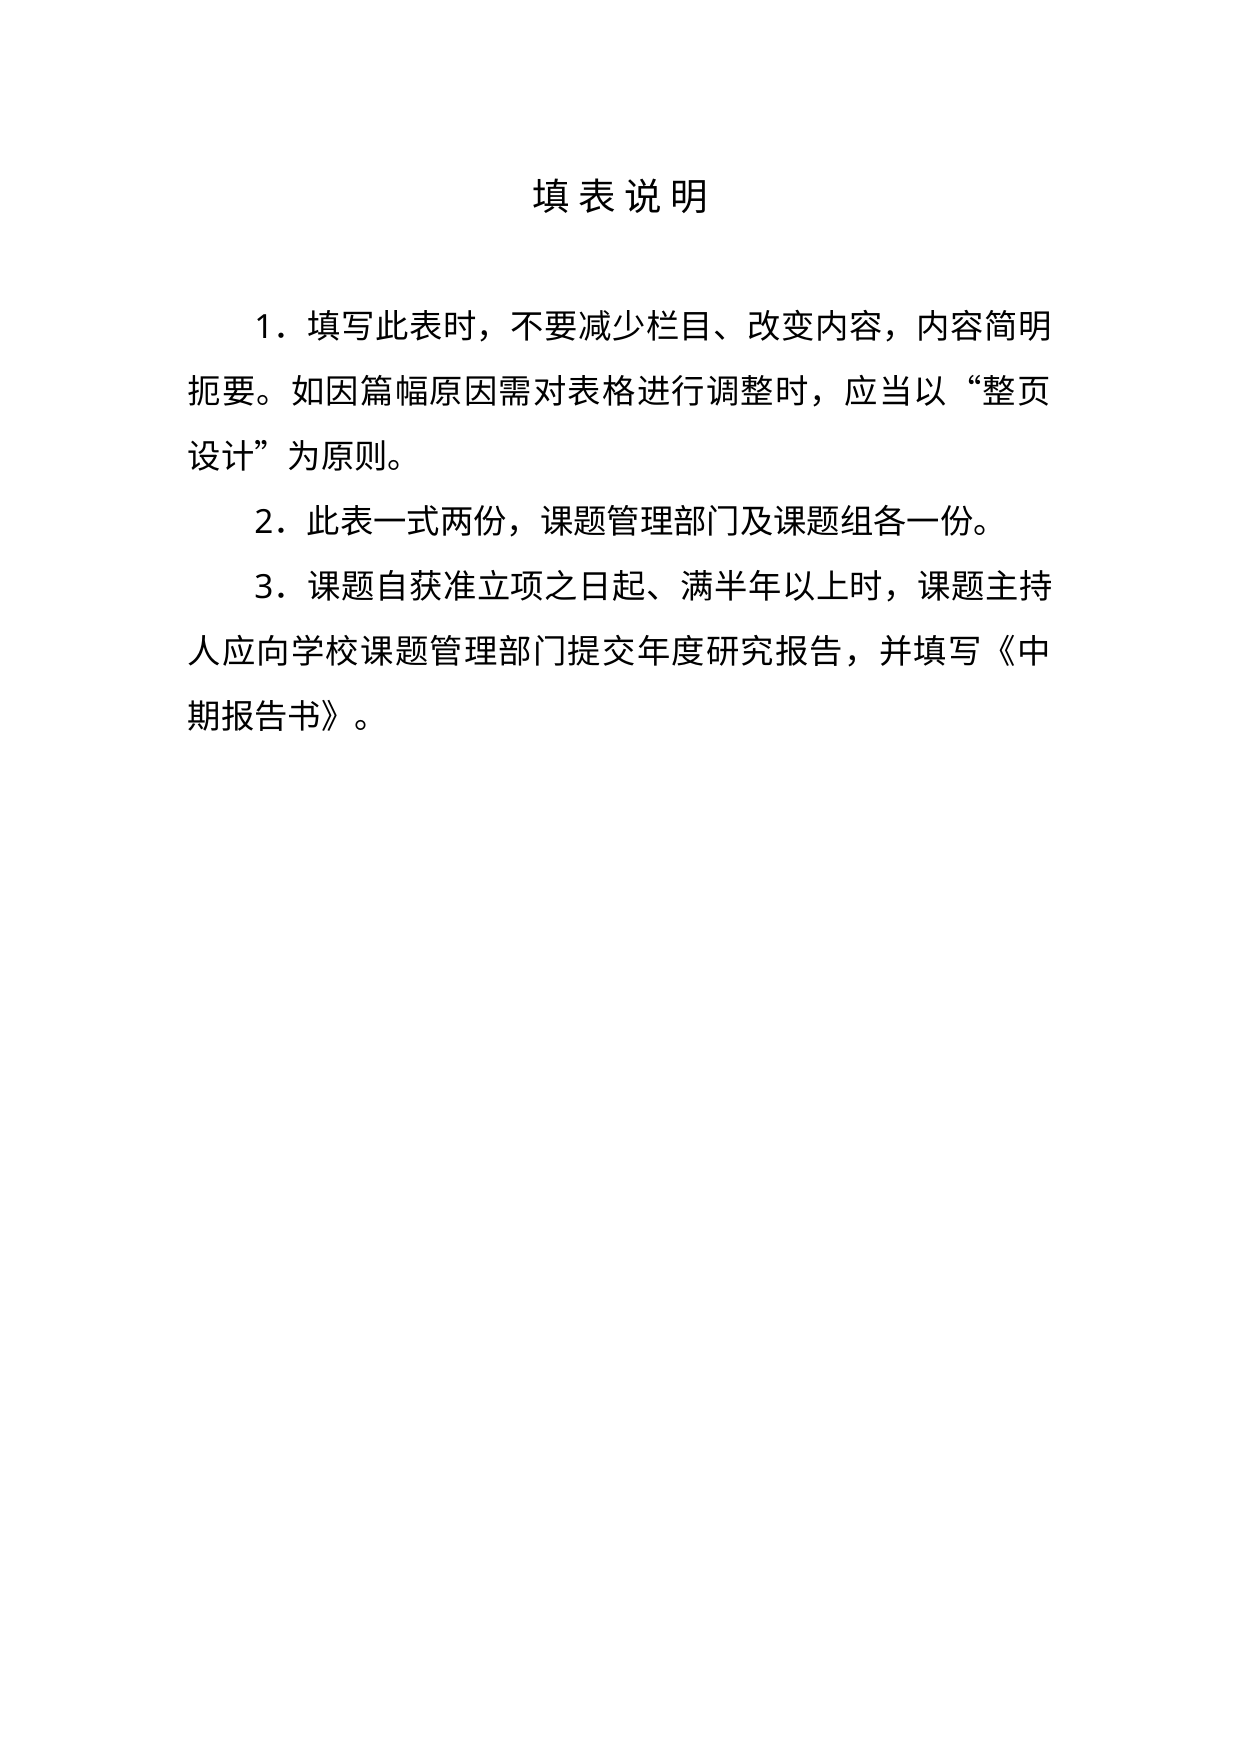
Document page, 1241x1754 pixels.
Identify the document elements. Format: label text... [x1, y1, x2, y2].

text 3．课题自获准立项之日起、满半年以上时，课题主持人应向学校课题管理部门提交年度研究报告，并填写《中期报告书》。 [187, 552, 1053, 747]
text 1．填写此表时，不要减少栏目、改变内容，内容简明扼要。如因篇幅原因需对表格进行调整时，应当以“整页设计”为原则。 [187, 292, 1053, 487]
text 2．此表一式两份，课题管理部门及课题组各一份。 [187, 487, 1053, 552]
text 填 表 说 明 [187, 162, 1053, 227]
